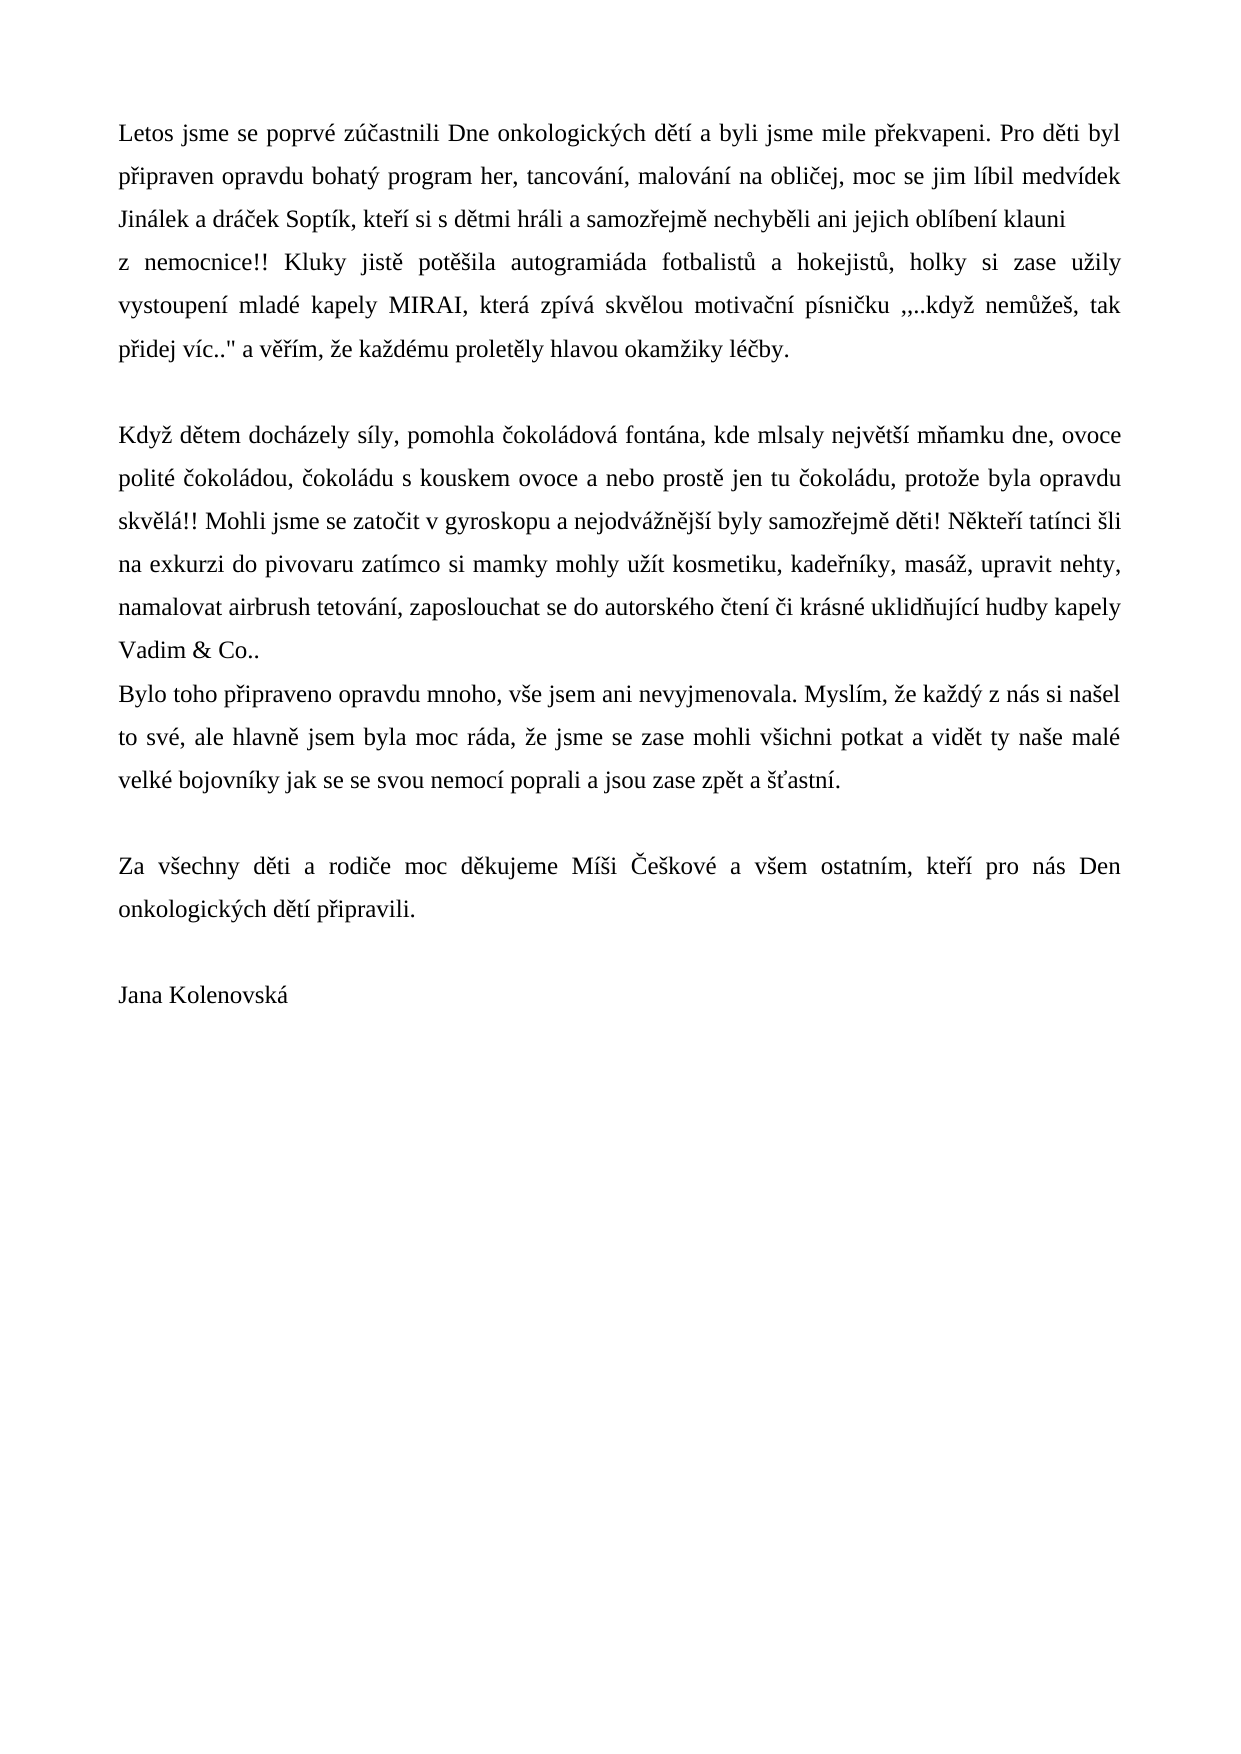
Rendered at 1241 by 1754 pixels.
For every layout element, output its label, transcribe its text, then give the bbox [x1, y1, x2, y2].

text Bylo toho připraveno opravdu mnoho, vše jsem ani nevyjmenovala. Myslím, že každý z nás si našel to své, ale hlavně jsem byla moc ráda, že jsme se zase mohli všichni potkat a vidět ty naše malé velké bojovníky jak se se svou nemocí poprali a jsou zase zpět a šťastní. [118, 679, 1122, 794]
text Když dětem docházely síly, pomohla čokoládová fontána, kde mlsaly největší mňamku dne, ovoce polité čokoládou, čokoládu s kouskem ovoce a nebo prostě jen tu čokoládu, protože byla opravdu skvělá!! Mohli jsme se zatočit v gyroskopu a nejodvážnější byly samozřejmě děti! Někteří tatínci šli na exkurzi do pivovaru zatímco si mamky mohly užít kosmetiku, kadeřníky, masáž, upravit nehty, namalovat airbrush tetování, zaposlouchat se do autorského čtení či krásné uklidňující hudby kapely Vadim & Co.. [118, 420, 1122, 664]
text Letos jsme se poprvé zúčastnili Dne onkologických dětí a byli jsme mile překvapeni. Pro děti byl připraven opravdu bohatý program her, tancování, malování na obličej, moc se jim líbil medvídek Jinálek a dráček Soptík, kteří si s dětmi hráli a samozřejmě nechyběli ani jejich oblíbení klauni [118, 118, 1122, 233]
text Jana Kolenovská [118, 981, 1122, 1009]
text z nemocnice!! Kluky jistě potěšila autogramiáda fotbalistů a hokejistů, holky si zase užily vystoupení mladé kapely MIRAI, která zpívá skvělou motivační písničku ,,..když nemůžeš, tak přidej víc.." a věřím, že každému proletěly hlavou okamžiky léčby. [118, 247, 1122, 362]
text Za všechny děti a rodiče moc děkujeme Míši Češkové a všem ostatním, kteří pro nás Den onkologických dětí připravili. [118, 851, 1122, 923]
